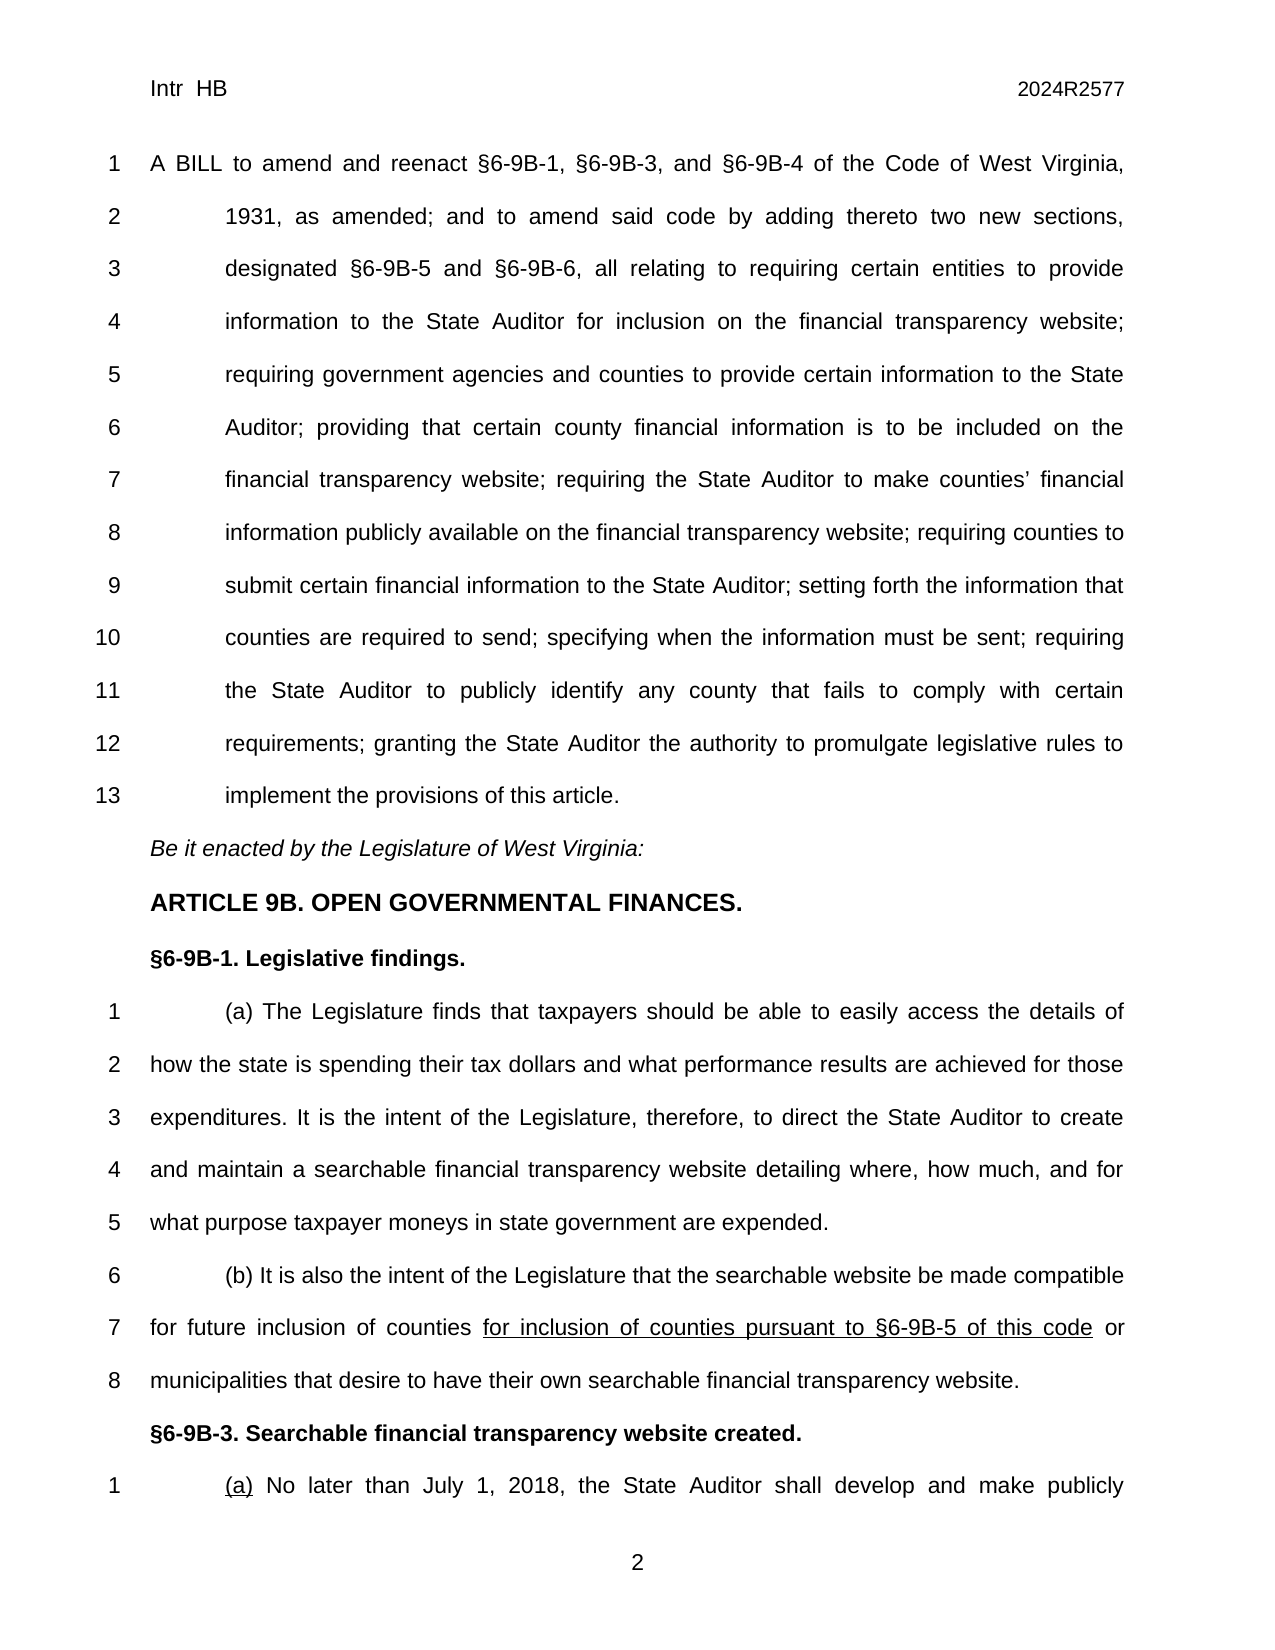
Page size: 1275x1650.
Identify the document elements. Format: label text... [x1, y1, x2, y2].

title A BILL to amend and reenact §6-9B-1, §6-9B-3, and §6-9B-4 of the Code of West Virginia, 1931, as amended; and to amend said code by adding thereto two new sections, designated §6-9B-5 and §6-9B-6, all relating to requiring certain entities to provide information to the State Auditor for inclusion on the financial transparency website; requiring government agencies and counties to provide certain information to the State Auditor; providing that certain county financial information is to be included on the financial transparency website; requiring the State Auditor to make counties’ financial information publicly available on the financial transparency website; requiring counties to submit certain financial information to the State Auditor; setting forth the information that counties are required to send; specifying when the information must be sent; requiring the State Auditor to publicly identify any county that fails to comply with certain requirements; granting the State Auditor the authority to promulgate legislative rules to implement the provisions of this article. [150, 150, 1125, 809]
text (a) The Legislature finds that taxpayers should be able to easily access the details of how the state is spending their tax dollars and what performance results are achieved for those expenditures. It is the intent of the Legislature, therefore, to direct the State Auditor to create and maintain a searchable financial transparency website detailing where, how much, and for what purpose taxpayer moneys in state government are expended. [150, 998, 1125, 1235]
subtitle §6-9B-1. Legislative findings. [150, 945, 1125, 972]
subtitle Article 9B. Open governmental finances. [150, 888, 1125, 917]
text (b) It is also the intent of the Legislature that the searchable website be made compatible for future inclusion of counties for inclusion of counties pursuant to §6-9B-5 of this code or municipalities that desire to have their own searchable financial transparency website. [150, 1262, 1125, 1393]
subtitle §6-9B-3. Searchable financial transparency website created. [150, 1420, 1125, 1446]
text Be it enacted by the Legislature of West Virginia: [150, 835, 1125, 862]
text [150, 1472, 1125, 1499]
